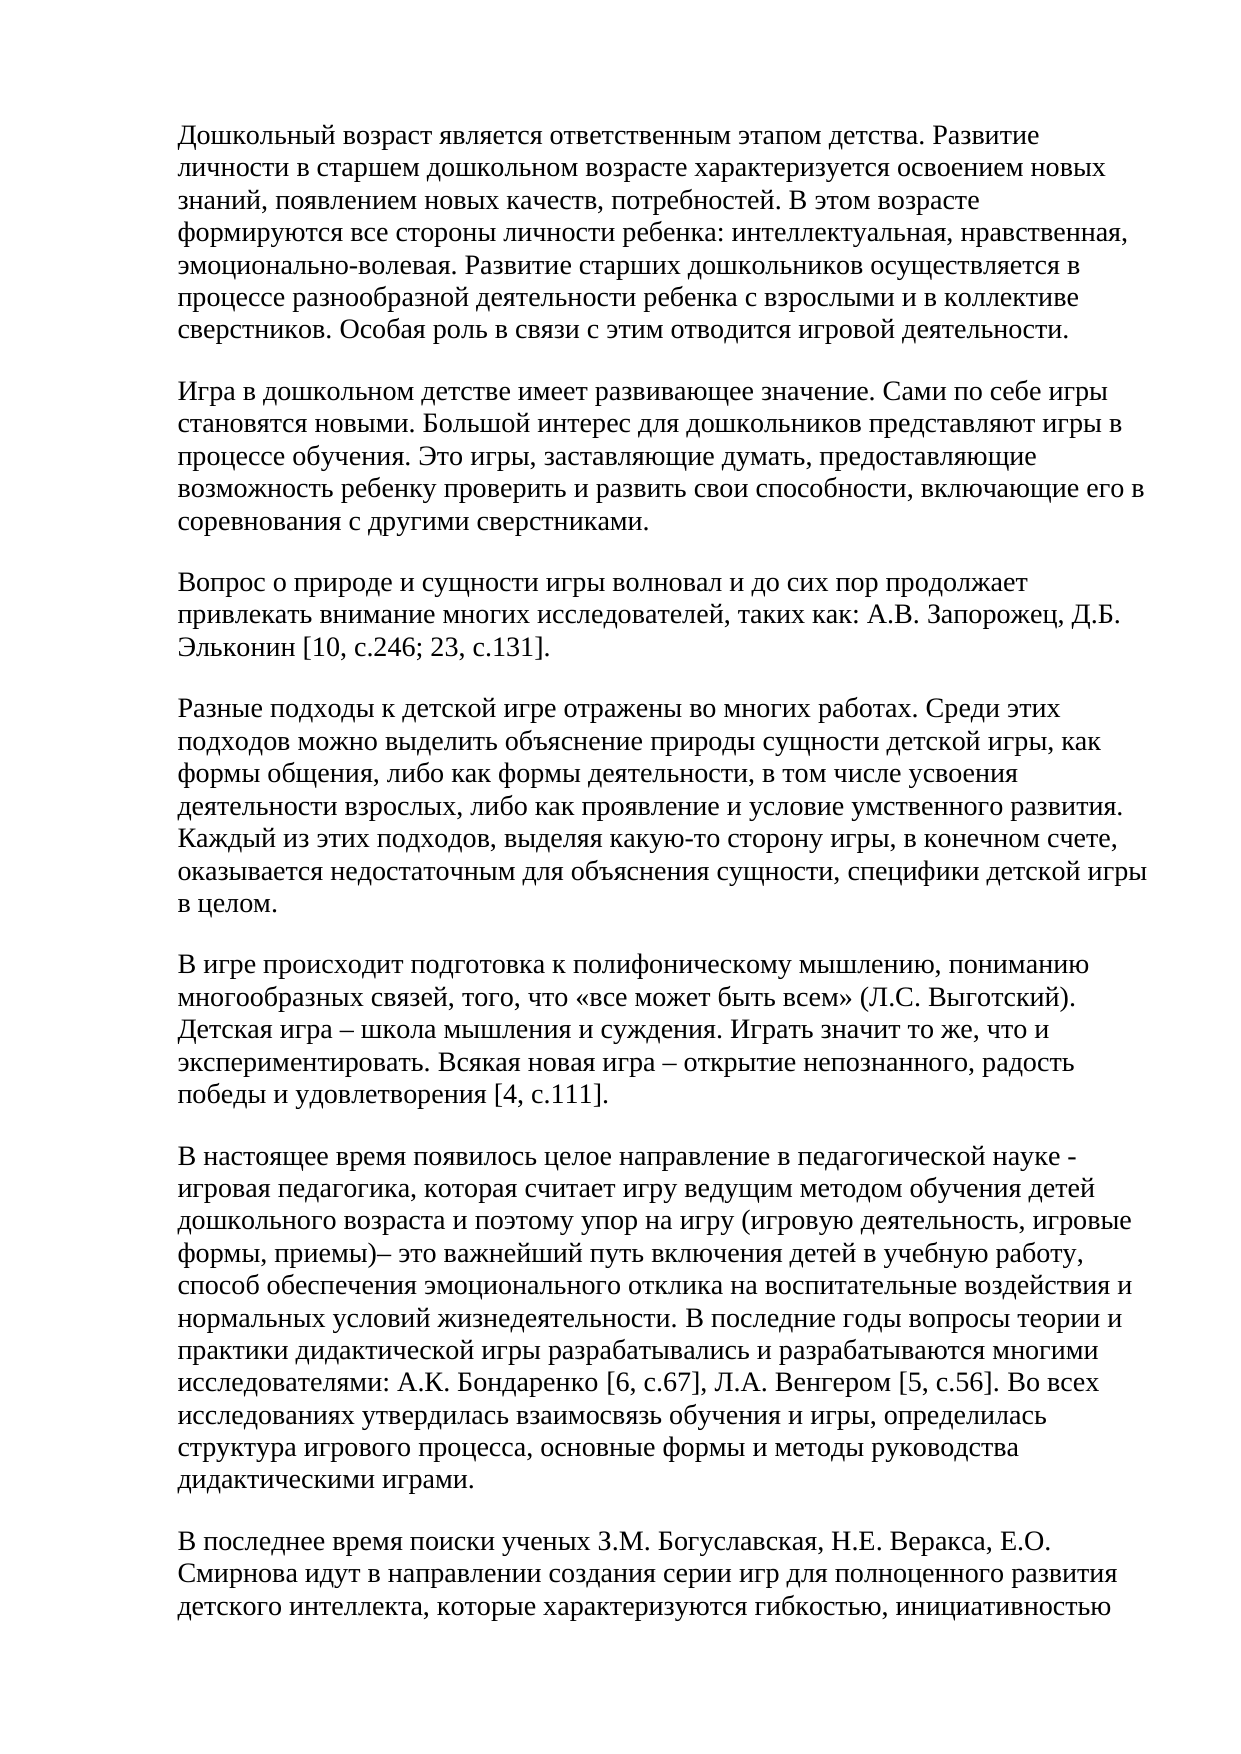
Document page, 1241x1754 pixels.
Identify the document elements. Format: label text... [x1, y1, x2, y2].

text В настоящее время появилось целое направление в педагогической науке - игровая педагогика, которая считает игру ведущим методом обучения детей дошкольного возраста и поэтому упор на игру (игровую деятельность, игровые формы, приемы)– это важнейший путь включения детей в учебную работу, способ обеспечения эмоционального отклика на воспитательные воздействия и нормальных условий жизнедеятельности. В последние годы вопросы теории и практики дидактической игры разрабатывались и разрабатываются многими исследователями: А.К. Бондаренко [6, с.67], Л.А. Венгером [5, с.56]. Во всех исследованиях утвердилась взаимосвязь обучения и игры, определилась структура игрового процесса, основные формы и методы руководства дидактическими играми. [177, 1139, 1152, 1495]
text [177, 1524, 1152, 1621]
text Дошкольный возраст является ответственным этапом детства. Развитие личности в старшем дошкольном возрасте характеризуется освоением новых знаний, появлением новых качеств, потребностей. В этом возрасте формируются все стороны личности ребенка: интеллектуальная, нравственная, эмоционально-волевая. Развитие старших дошкольников осуществляется в процессе разнообразной деятельности ребенка с взрослыми и в коллективе сверстников. Особая роль в связи с этим отводится игровой деятельности. [177, 118, 1152, 345]
text В игре происходит подготовка к полифоническому мышлению, пониманию многообразных связей, того, что «все может быть всем» (Л.С. Выготский). Детская игра – школа мышления и суждения. Играть значит то же, что и экспериментировать. Всякая новая игра – открытие непознанного, радость победы и удовлетворения [4, с.111]. [177, 947, 1152, 1109]
text Вопрос о природе и сущности игры волновал и до сих пор продолжает привлекать внимание многих исследователей, таких как: А.В. Запорожец, Д.Б. Эльконин [10, с.246; 23, с.131]. [177, 565, 1152, 662]
text Игра в дошкольном детстве имеет развивающее значение. Сами по себе игры становятся новыми. Большой интерес для дошкольников представляют игры в процессе обучения. Это игры, заставляющие думать, предоставляющие возможность ребенку проверить и развить свои способности, включающие его в соревнования с другими сверстниками. [177, 374, 1152, 536]
text Разные подходы к детской игре отражены во многих работах. Среди этих подходов можно выделить объяснение природы сущности детской игры, как формы общения, либо как формы деятельности, в том числе усвоения деятельности взрослых, либо как проявление и условие умственного развития. Каждый из этих подходов, выделяя какую-то сторону игры, в конечном счете, оказывается недостаточным для объяснения сущности, специфики детской игры в целом. [177, 692, 1152, 918]
